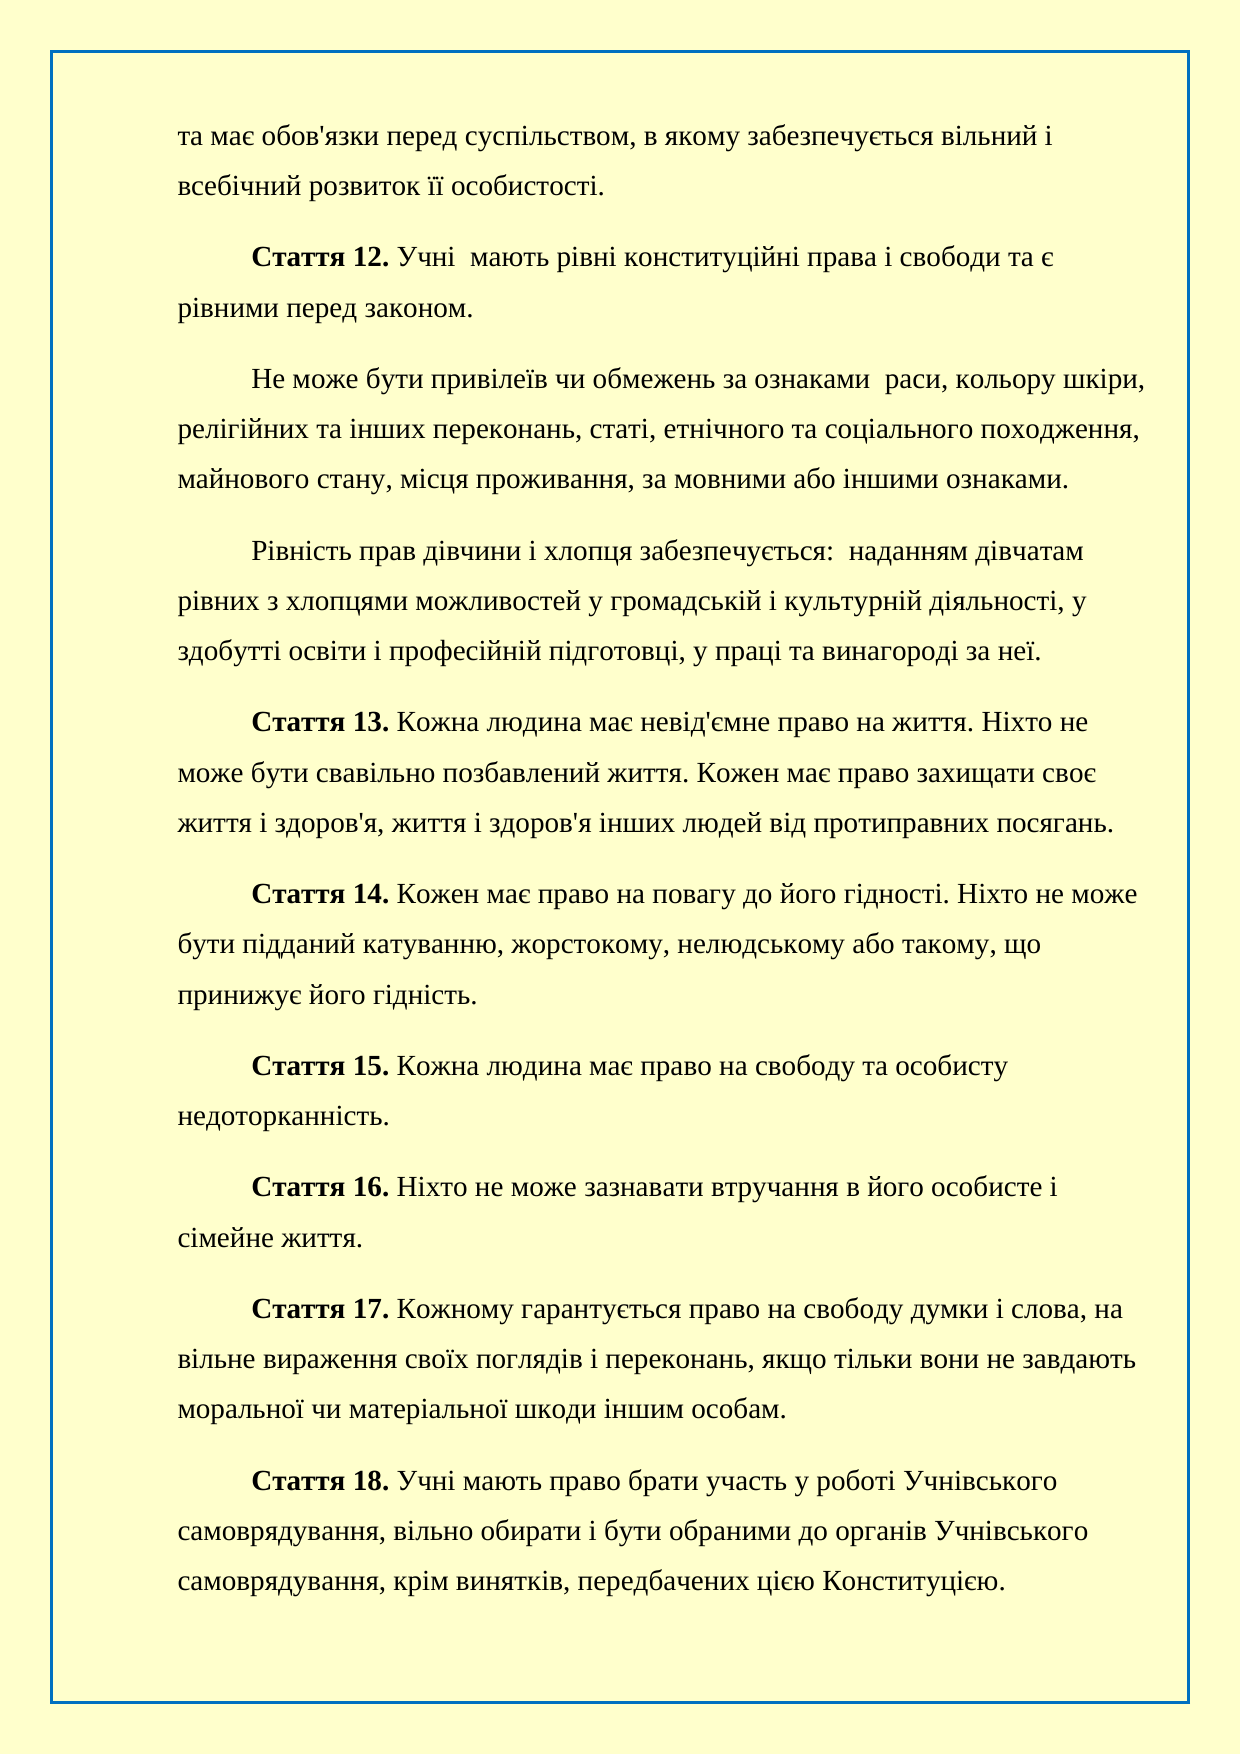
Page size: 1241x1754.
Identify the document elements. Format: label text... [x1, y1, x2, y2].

text Не може бути привілеїв чи обмежень за ознаками раси, кольору шкіри, релігійних та інших переконань, статі, етнічного та соціального походження, майнового стану, місця проживання, за мовними або іншими ознаками. [177, 361, 1152, 495]
text Стаття 18. Учні мають право брати участь у роботі Учнівського самоврядування, вільно обирати і бути обраними до органів Учнівського самоврядування, крім винятків, передбачених цією Конституцією. [177, 1463, 1152, 1597]
text Стаття 13. Кожна людина має невід'ємне право на життя. Ніхто не може бути свавільно позбавлений життя. Кожен має право захищати своє життя і здоров'я, життя і здоров'я інших людей від протиправних посягань. [177, 704, 1152, 839]
text Стаття 16. Ніхто не може зазнавати втручання в його особисте і сімейне життя. [177, 1169, 1152, 1253]
text Стаття 12. Учні мають рівні конституційні права і свободи та є рівними перед законом. [177, 239, 1152, 323]
text Стаття 17. Кожному гарантується право на свободу думки і слова, на вільне вираження своїх поглядів і переконань, якщо тільки вони не завдають моральної чи матеріальної шкоди іншим особам. [177, 1291, 1152, 1425]
text Рівність прав дівчини і хлопця забезпечується: наданням дівчатам рівних з хлопцями можливостей у громадській і культурній діяльності, у здобутті освіти і професійній підготовці, у праці та винагороді за неї. [177, 533, 1152, 667]
text Стаття 14. Кожен має право на повагу до його гідності. Ніхто не може бути підданий катуванню, жорстокому, нелюдському або такому, що принижує його гідність. [177, 876, 1152, 1011]
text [177, 118, 1152, 202]
text Стаття 15. Кожна людина має право на свободу та особисту недоторканність. [177, 1048, 1152, 1132]
